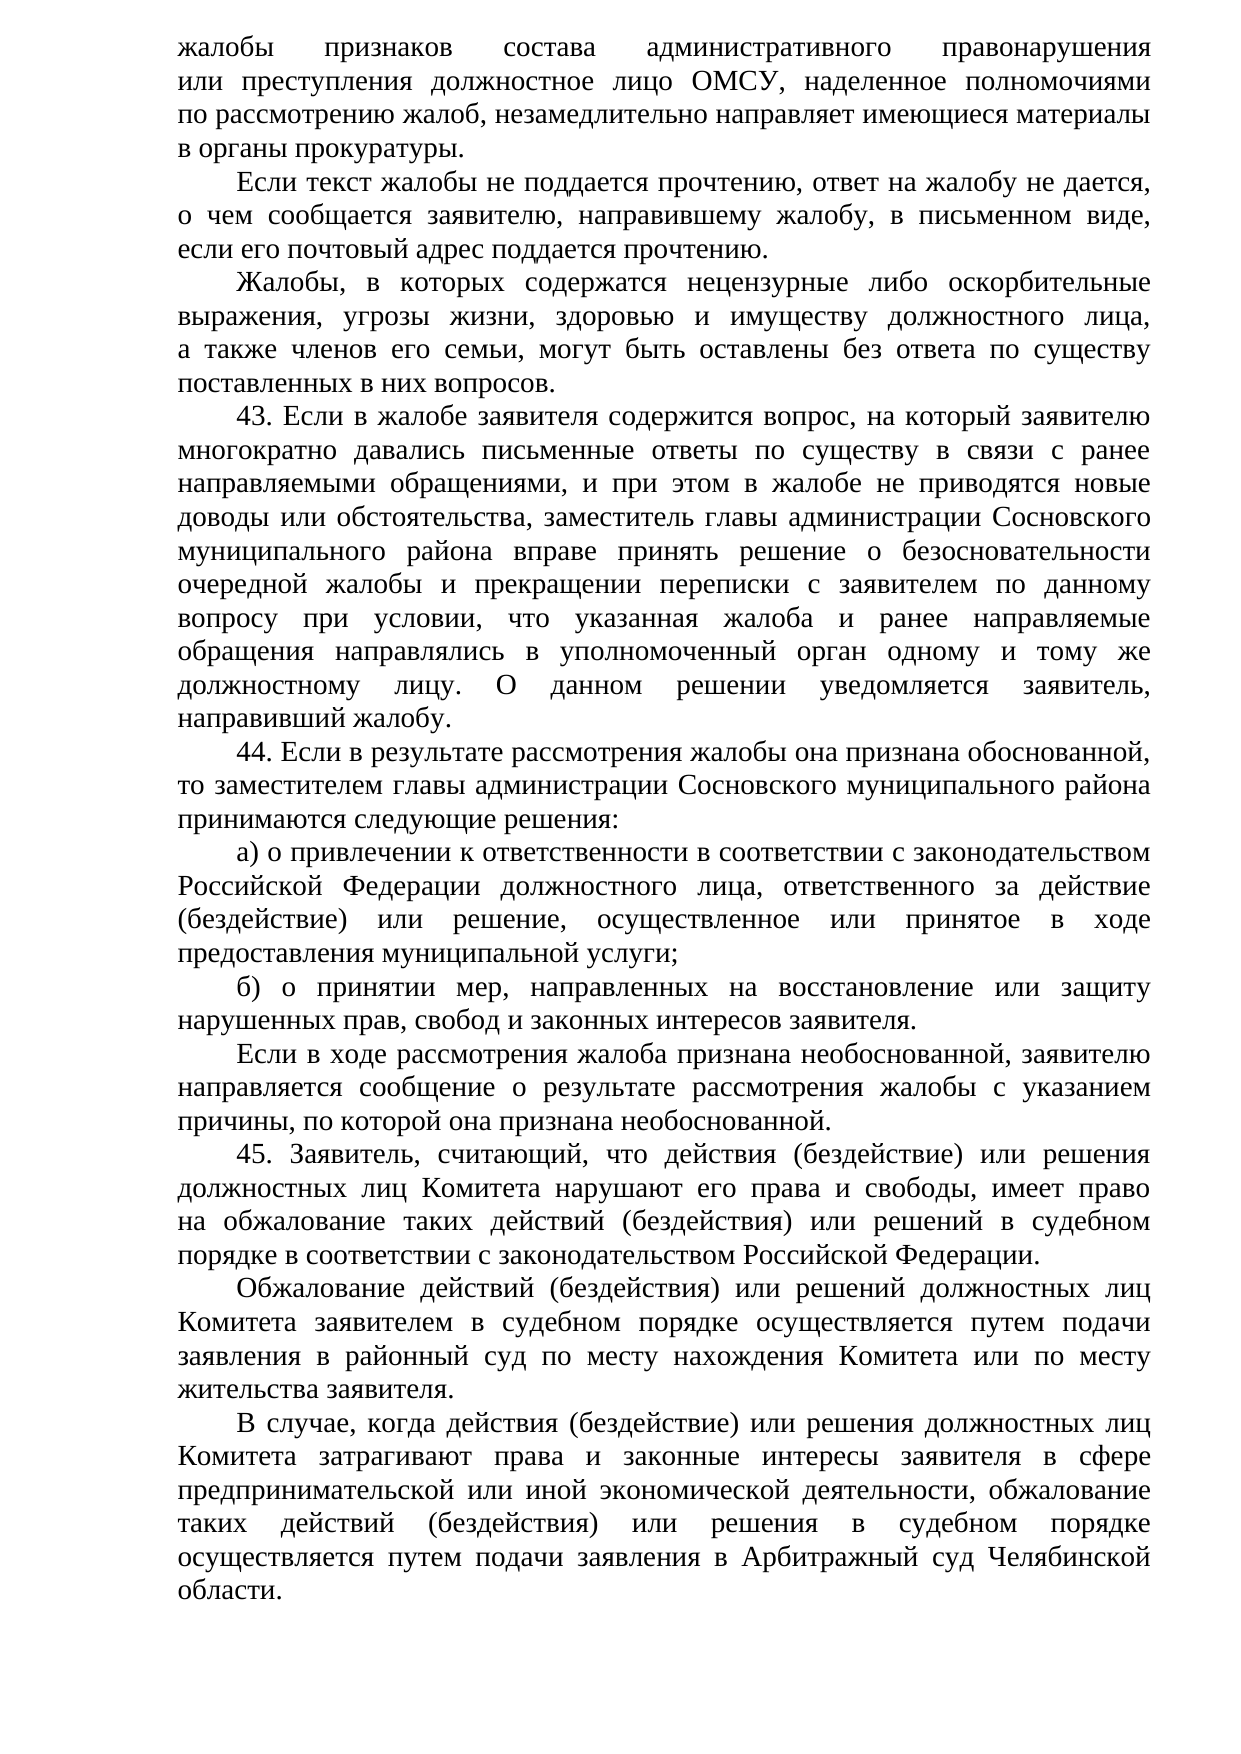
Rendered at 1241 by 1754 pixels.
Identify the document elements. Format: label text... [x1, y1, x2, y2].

text а) о привлечении к ответственности в соответствии с законодательством Российской Федерации должностного лица, ответственного за действие (бездействие) или решение, осуществленное или принятое в ходе предоставления муниципальной услуги; [177, 834, 1152, 969]
text 43. Если в жалобе заявителя содержится вопрос, на который заявителю многократно давались письменные ответы по существу в связи с ранее направляемыми обращениями, и при этом в жалобе не приводятся новые доводы или обстоятельства, заместитель главы администрации Сосновского муниципального района вправе принять решение о безосновательности очередной жалобы и прекращении переписки с заявителем по данному вопросу при условии, что указанная жалоба и ранее направляемые обращения направлялись в уполномоченный орган одному и тому же должностному лицу. О данном решении уведомляется заявитель, направивший жалобу. [177, 398, 1152, 734]
text 45. Заявитель, считающий, что действия (бездействие) или решения должностных лиц Комитета нарушают его права и свободы, имеет право на обжалование таких действий (бездействия) или решений в судебном порядке в соответствии с законодательством Российской Федерации. [177, 1136, 1152, 1271]
text Если текст жалобы не поддается прочтению, ответ на жалобу не дается, о чем сообщается заявителю, направившему жалобу, в письменном виде, если его почтовый адрес поддается прочтению. [177, 164, 1152, 264]
text В случае, когда действия (бездействие) или решения должностных лиц Комитета затрагивают права и законные интересы заявителя в сфере предпринимательской или иной экономической деятельности, обжалование таких действий (бездействия) или решения в судебном порядке осуществляется путем подачи заявления в Арбитражный суд Челябинской области. [177, 1405, 1152, 1606]
text Если в ходе рассмотрения жалоба признана необоснованной, заявителю направляется сообщение о результате рассмотрения жалобы с указанием причины, по которой она признана необоснованной. [177, 1036, 1152, 1136]
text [177, 29, 1152, 164]
text Обжалование действий (бездействия) или решений должностных лиц Комитета заявителем в судебном порядке осуществляется путем подачи заявления в районный суд по месту нахождения Комитета или по месту жительства заявителя. [177, 1271, 1152, 1405]
text б) о принятии мер, направленных на восстановление или защиту нарушенных прав, свобод и законных интересов заявителя. [177, 969, 1152, 1036]
text 44. Если в результате рассмотрения жалобы она признана обоснованной, то заместителем главы администрации Сосновского муниципального района принимаются следующие решения: [177, 734, 1152, 834]
text Жалобы, в которых содержатся нецензурные либо оскорбительные выражения, угрозы жизни, здоровью и имуществу должностного лица, а также членов его семьи, могут быть оставлены без ответа по существу поставленных в них вопросов. [177, 264, 1152, 398]
